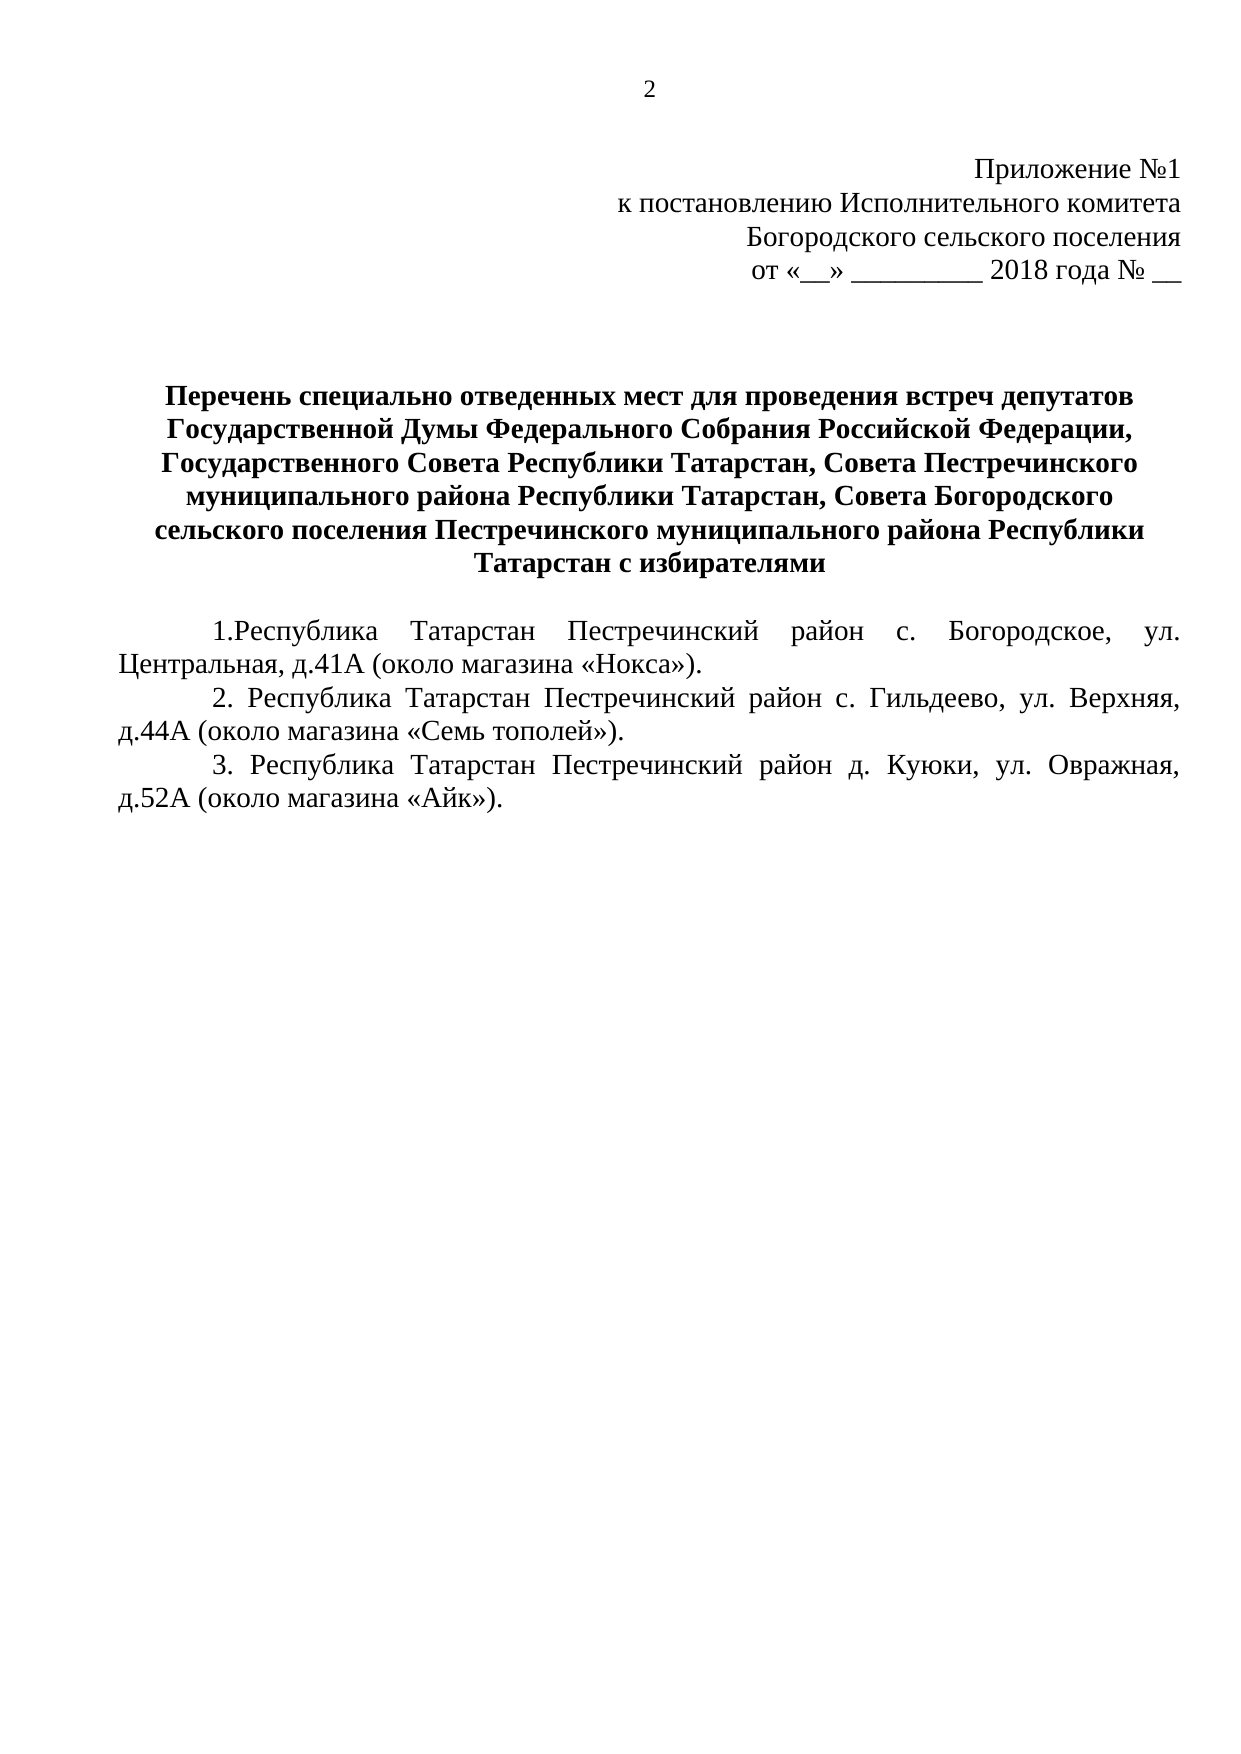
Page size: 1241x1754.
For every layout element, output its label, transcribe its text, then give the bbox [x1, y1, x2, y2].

text 2. Республика Татарстан Пестречинский район с. Гильдеево, ул. Верхняя, д.44А (около магазина «Семь тополей»). [118, 680, 1181, 747]
text Приложение №1 [118, 152, 1181, 185]
text от «__» _________ 2018 года № __ [118, 252, 1181, 286]
text к постановлению Исполнительного комитета [118, 185, 1181, 219]
text Перечень специально отведенных мест для проведения встреч депутатов Государственной Думы Федерального Собрания Российской Федерации, Государственного Совета Республики Татарстан, Совета Пестречинского муниципального района Республики Татарстан, Совета Богородского сельского поселения Пестречинского муниципального района Республики Татарстан с избирателями [118, 378, 1181, 579]
text 1.Республика Татарстан Пестречинский район с. Богородское, ул. Центральная, д.41А (около магазина «Нокса»). [118, 613, 1181, 680]
text Богородского сельского поселения [118, 219, 1181, 252]
text 3. Республика Татарстан Пестречинский район д. Куюки, ул. Овражная, д.52А (около магазина «Айк»). [118, 747, 1181, 814]
